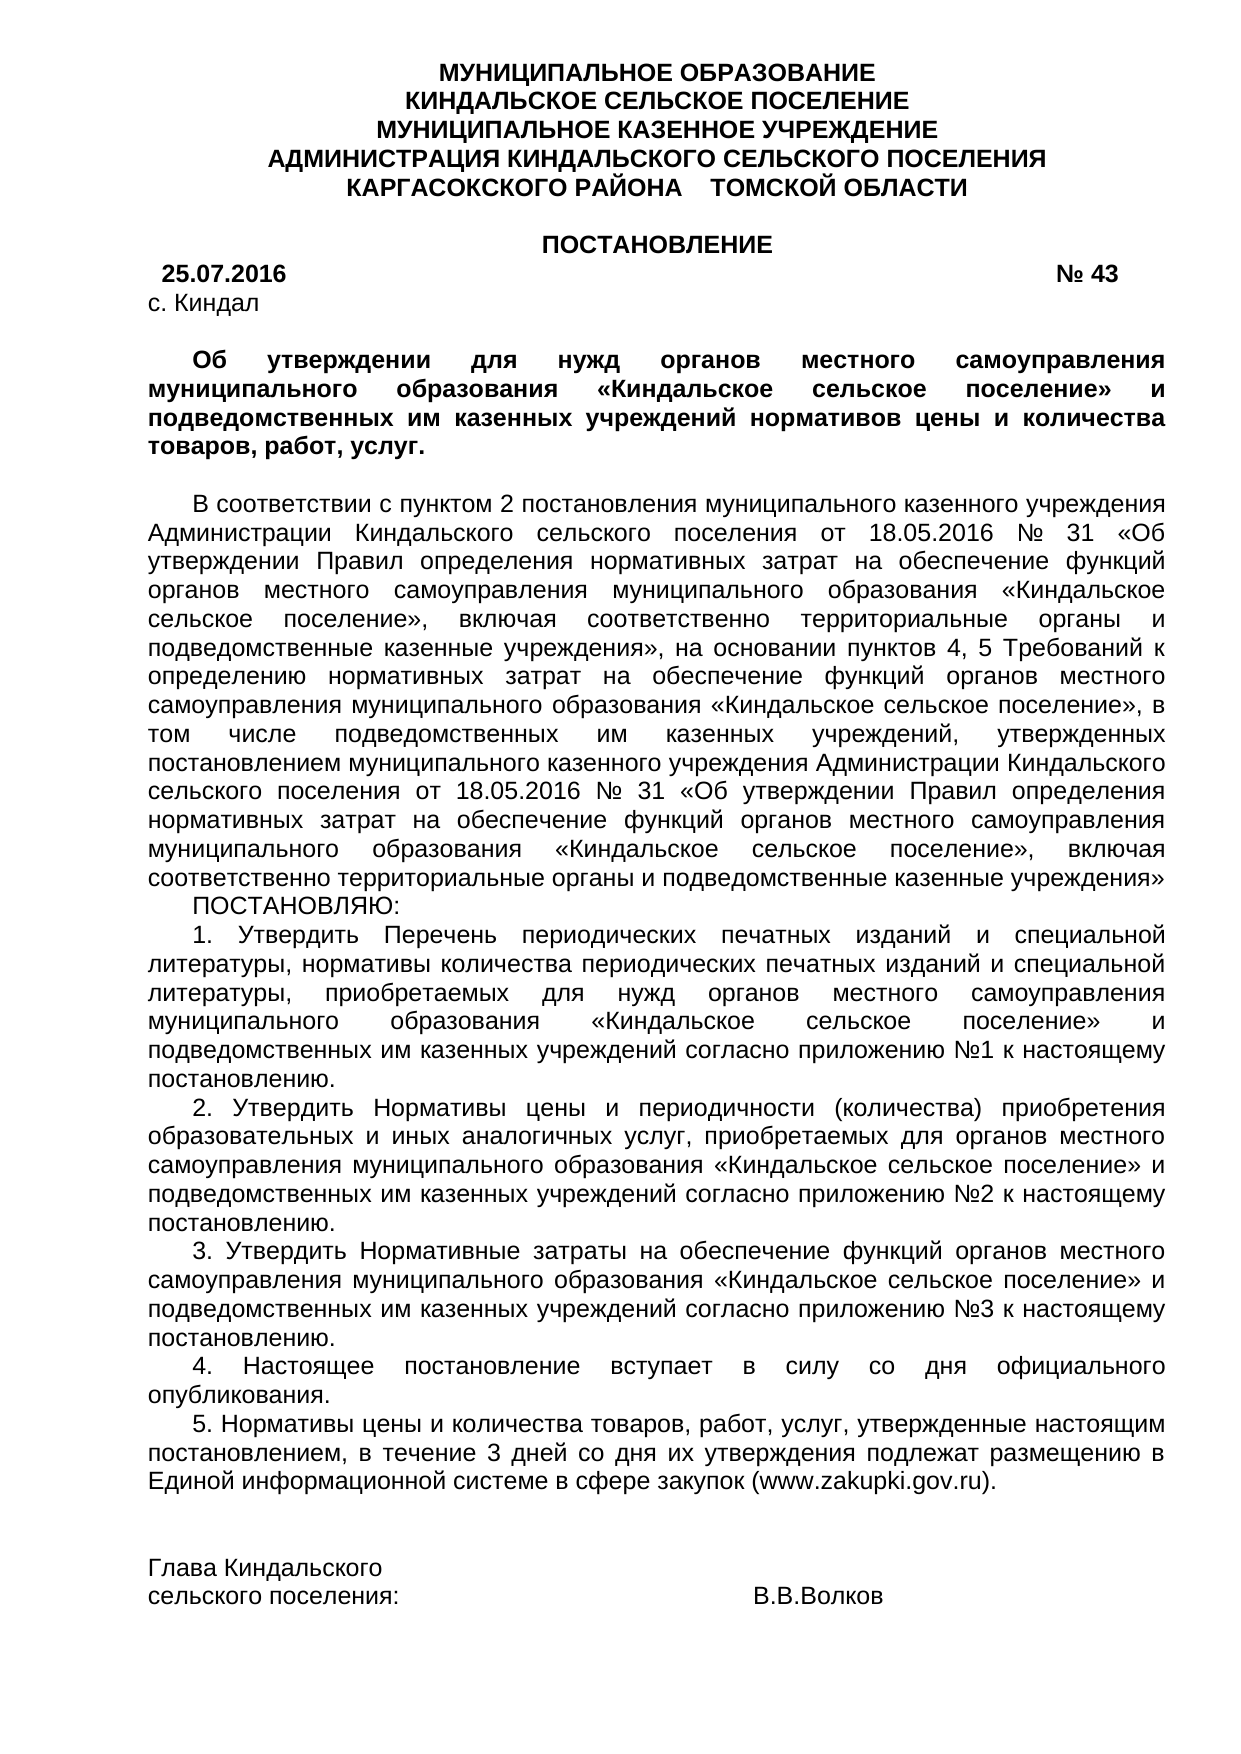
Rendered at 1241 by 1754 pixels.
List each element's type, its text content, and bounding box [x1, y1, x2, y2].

text МУНИЦИПАЛЬНОЕ ОБРАЗОВАНИЕ [148, 57, 1167, 86]
text 2. Утвердить Нормативы цены и периодичности (количества) приобретения образовательных и иных аналогичных услуг, приобретаемых для органов местного самоуправления муниципального образования «Киндальское сельское поселение» и подведомственных им казенных учреждений согласно приложению №2 к настоящему постановлению. [148, 1092, 1167, 1236]
text В соответствии с пунктом 2 постановления муниципального казенного учреждения Администрации Киндальского сельского поселения от 18.05.2016 № 31 «Об утверждении Правил определения нормативных затрат на обеспечение функций органов местного самоуправления муниципального образования «Киндальское сельское поселение», включая соответственно территориальные органы и подведомственные казенные учреждения», на основании пунктов 4, 5 Требований к определению нормативных затрат на обеспечение функций органов местного самоуправления муниципального образования «Киндальское сельское поселение», в том числе подведомственных им казенных учреждений, утвержденных постановлением муниципального казенного учреждения Администрации Киндальского сельского поселения от 18.05.2016 № 31 «Об утверждении Правил определения нормативных затрат на обеспечение функций органов местного самоуправления муниципального образования «Киндальское сельское поселение», включая соответственно территориальные органы и подведомственные казенные учреждения» [148, 489, 1167, 891]
text 5. Нормативы цены и количества товаров, работ, услуг, утвержденные настоящим постановлением, в течение 3 дней со дня их утверждения подлежат размещению в Единой информационной системе в сфере закупок (www.zakupki.gov.ru). [148, 1409, 1167, 1495]
text 25.07.2016 № 43 [148, 259, 1167, 287]
text Глава Киндальского [148, 1552, 1167, 1581]
text с. Киндал [148, 287, 1167, 316]
text АДМИНИСТРАЦИЯ КИНДАЛЬСКОГО СЕЛЬСКОГО ПОСЕЛЕНИЯ [148, 144, 1167, 172]
text МУНИЦИПАЛЬНОЕ КАЗЕННОЕ УЧРЕЖДЕНИЕ [148, 115, 1167, 144]
text 4. Настоящее постановление вступает в силу со дня официального опубликования. [148, 1351, 1167, 1409]
text КАРГАСОКСКОГО РАЙОНА ТОМСКОЙ ОБЛАСТИ [148, 172, 1167, 201]
text КИНДАЛЬСКОЕ СЕЛЬСКОЕ ПОСЕЛЕНИЕ [148, 86, 1167, 115]
text сельского поселения: В.В.Волков [148, 1581, 1167, 1610]
text ПОСТАНОВЛЕНИЕ [148, 230, 1167, 259]
text ПОСТАНОВЛЯЮ: [148, 891, 1167, 920]
text Об утверждении для нужд органов местного самоуправления муниципального образования «Киндальское сельское поселение» и подведомственных им казенных учреждений нормативов цены и количества товаров, работ, услуг. [148, 345, 1167, 460]
text 1. Утвердить Перечень периодических печатных изданий и специальной литературы, нормативы количества периодических печатных изданий и специальной литературы, приобретаемых для нужд органов местного самоуправления муниципального образования «Киндальское сельское поселение» и подведомственных им казенных учреждений согласно приложению №1 к настоящему постановлению. [148, 920, 1167, 1092]
text 3. Утвердить Нормативные затраты на обеспечение функций органов местного самоуправления муниципального образования «Киндальское сельское поселение» и подведомственных им казенных учреждений согласно приложению №3 к настоящему постановлению. [148, 1236, 1167, 1351]
